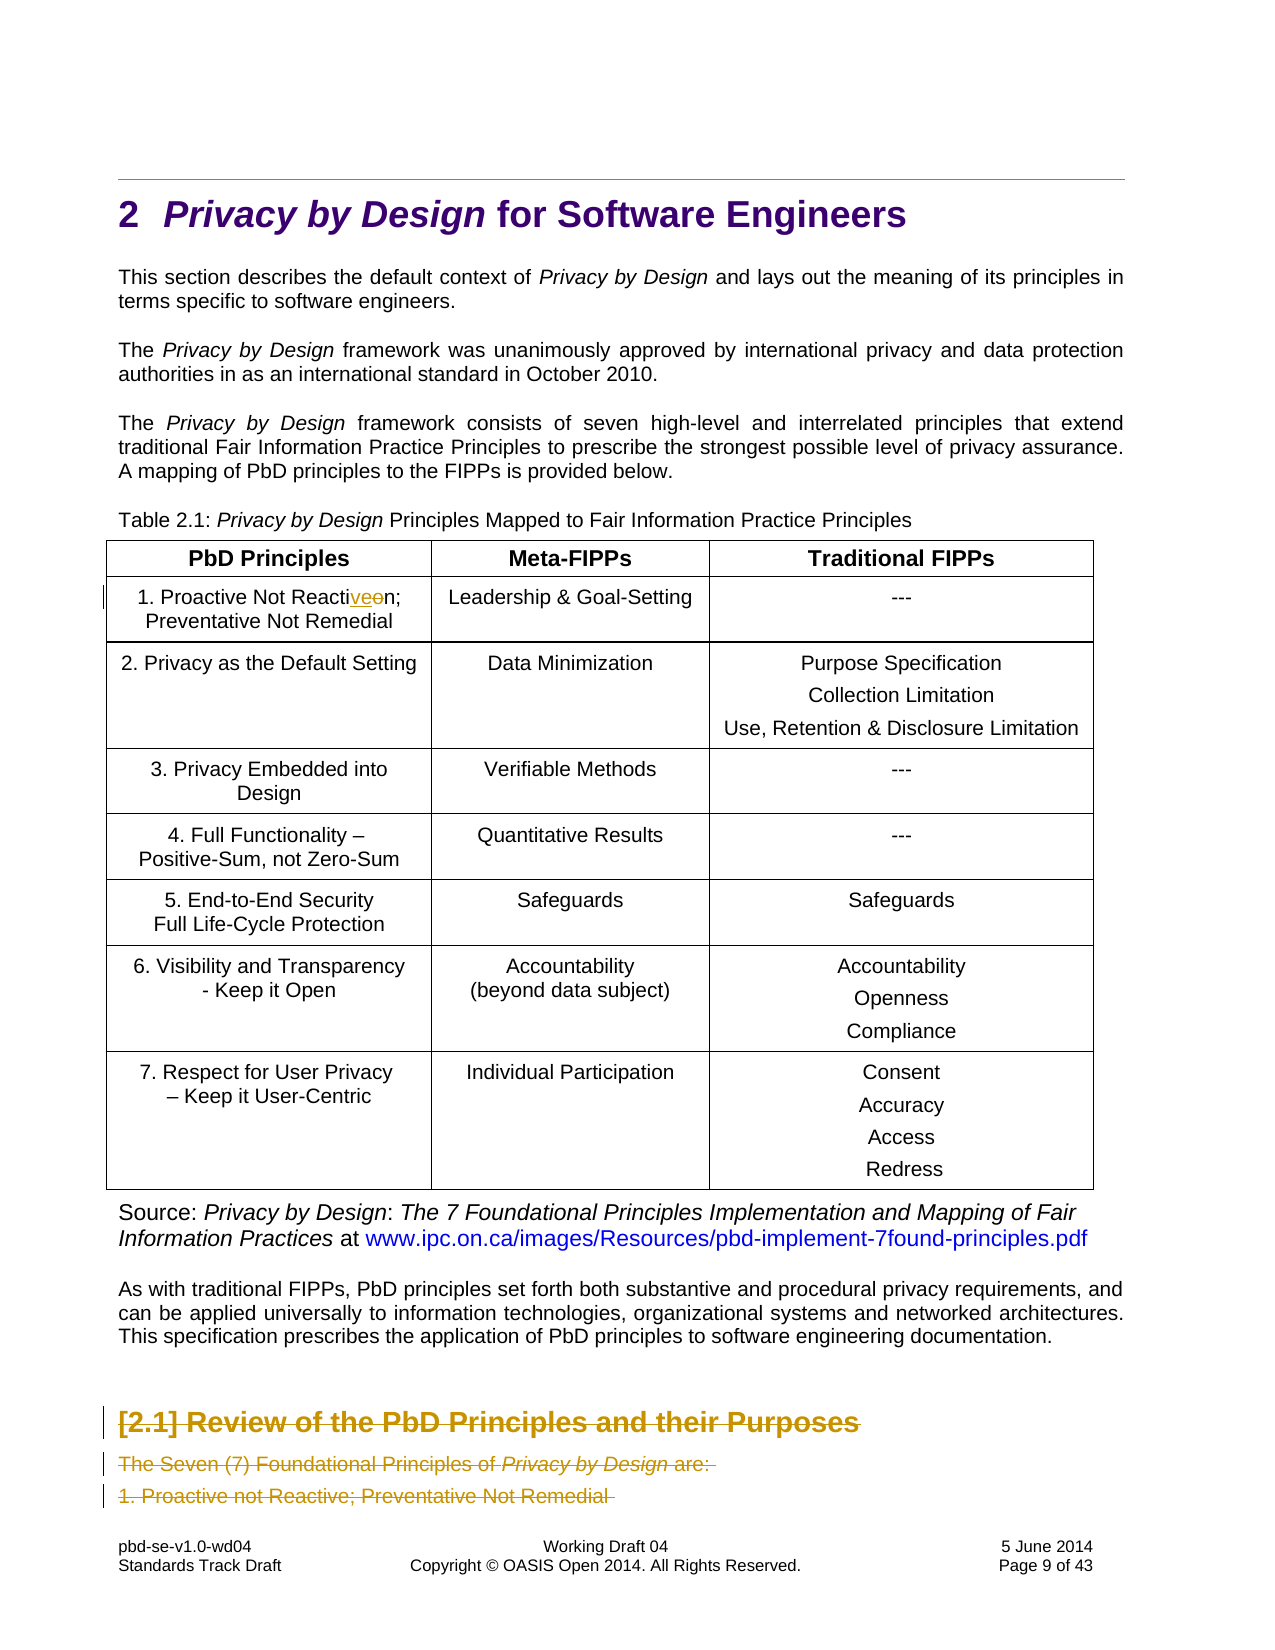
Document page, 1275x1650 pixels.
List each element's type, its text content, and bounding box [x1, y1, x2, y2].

table_cell Data Minimization [432, 643, 709, 748]
table_cell --- [710, 749, 1093, 813]
table_cell Consent Accuracy Access Redress [710, 1052, 1093, 1189]
table_cell 7. Respect for User Privacy – Keep it User-Centric [107, 1052, 431, 1189]
text Table 2.1: Privacy by Design Principles Mapped to Fair Information Practice Principles [118, 508, 1125, 532]
table_cell Accountability Openness Compliance [710, 946, 1093, 1051]
table_header Traditional FIPPs [710, 541, 1093, 576]
table_cell 2. Privacy as the Default Setting [107, 643, 431, 748]
table_cell 6. Visibility and Transparency - Keep it Open [107, 946, 431, 1051]
table_cell Accountability (beyond data subject) [432, 946, 709, 1051]
table_cell Verifiable Methods [432, 749, 709, 813]
table_cell 5. End-to-End Security Full Life-Cycle Protection [107, 880, 431, 944]
table_cell Safeguards [710, 880, 1093, 944]
text The Privacy by Design framework consists of seven high-level and interrelated principles that extend traditional Fair Information Practice Principles to prescribe the strongest possible level of privacy assurance. A mapping of PbD principles to the FIPPs is provided below. [118, 411, 1125, 483]
table_cell Leadership & Goal-Setting [432, 577, 709, 641]
subtitle Privacy by Design for Software Engineers [118, 180, 1125, 236]
text This section describes the default context of Privacy by Design and lays out the meaning of its principles in terms specific to software engineers. [118, 265, 1125, 313]
table_cell Safeguards [432, 880, 709, 944]
table_cell 4. Full Functionality – Positive-Sum, not Zero-Sum [107, 814, 431, 879]
table_cell Individual Participation [432, 1052, 709, 1189]
table_header Meta-FIPPs [432, 541, 709, 576]
table_cell --- [710, 814, 1093, 879]
table_cell 3. Privacy Embedded into Design [107, 749, 431, 813]
table_header PbD Principles [107, 541, 431, 576]
table_cell --- [710, 577, 1093, 641]
table_cell Purpose Specification Collection Limitation Use, Retention & Disclosure Limitation [710, 643, 1093, 748]
text Source: Privacy by Design: The 7 Foundational Principles Implementation and Mapping of Fair Information Practices at www.ipc.on.ca/images/Resources/pbd-implement-7found-principles.pdf [118, 1199, 1125, 1251]
text The Privacy by Design framework was unanimously approved by international privacy and data protection authorities in as an international standard in October 2010. [118, 338, 1125, 386]
table_cell Quantitative Results [432, 814, 709, 879]
table_cell 1. Proactive Not Reactin; Preventative Not Remedial [107, 577, 431, 641]
text As with traditional FIPPs, PbD principles set forth both substantive and procedural privacy requirements, and can be applied universally to information technologies, organizational systems and networked architectures. This specification prescribes the application of PbD principles to software engineering documentation. [118, 1276, 1125, 1348]
